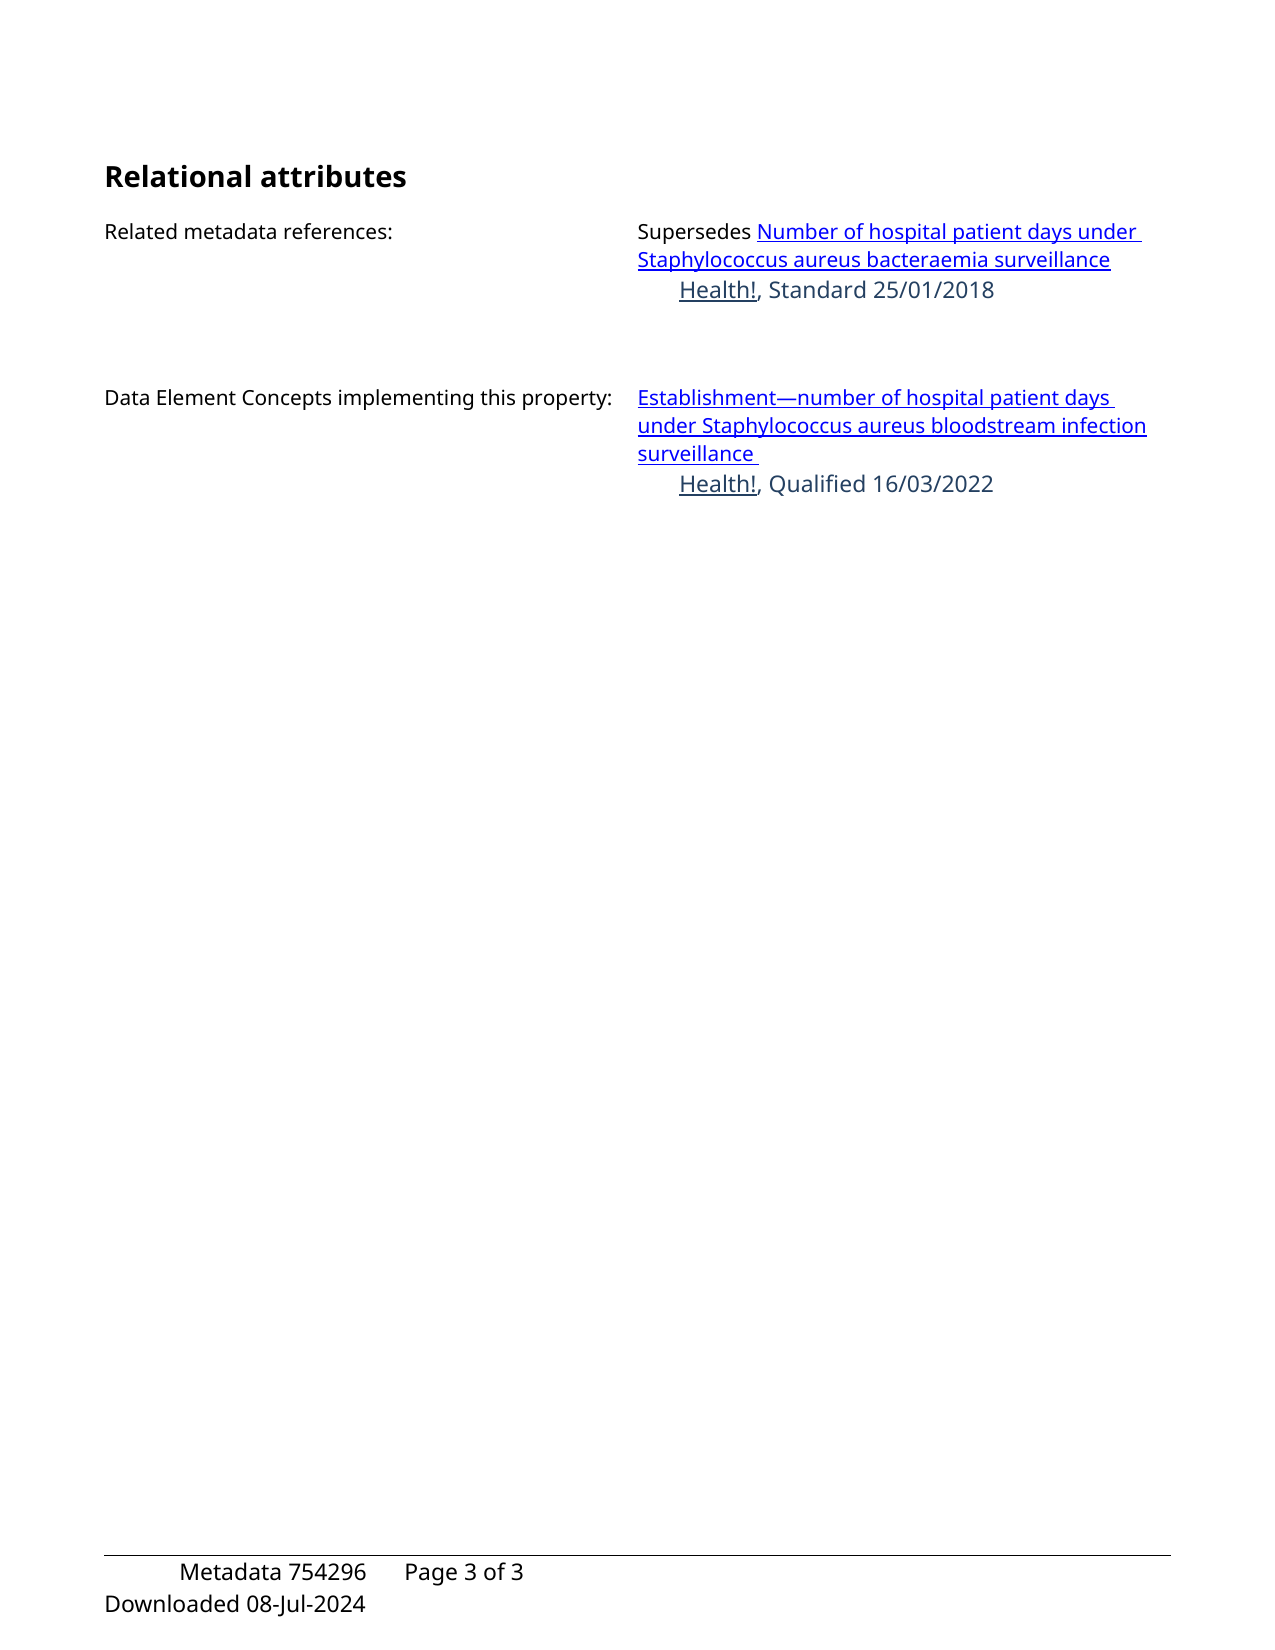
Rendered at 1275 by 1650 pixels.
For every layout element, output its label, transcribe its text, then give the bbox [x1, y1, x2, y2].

table_cell Establishment—number of hospital patient days under Staphylococcus aureus bloodstream infection surveillance Health!, Qualified 16/03/2022 [626, 372, 1159, 566]
table_cell Supersedes Number of hospital patient days under Staphylococcus aureus bacteraemia surveillance Health!, Standard 25/01/2018 [626, 206, 1159, 372]
table_cell Data Element Concepts implementing this property: [93, 372, 626, 566]
table_cell Related metadata references: [93, 206, 626, 372]
table_cell Relational attributes [93, 110, 1159, 206]
